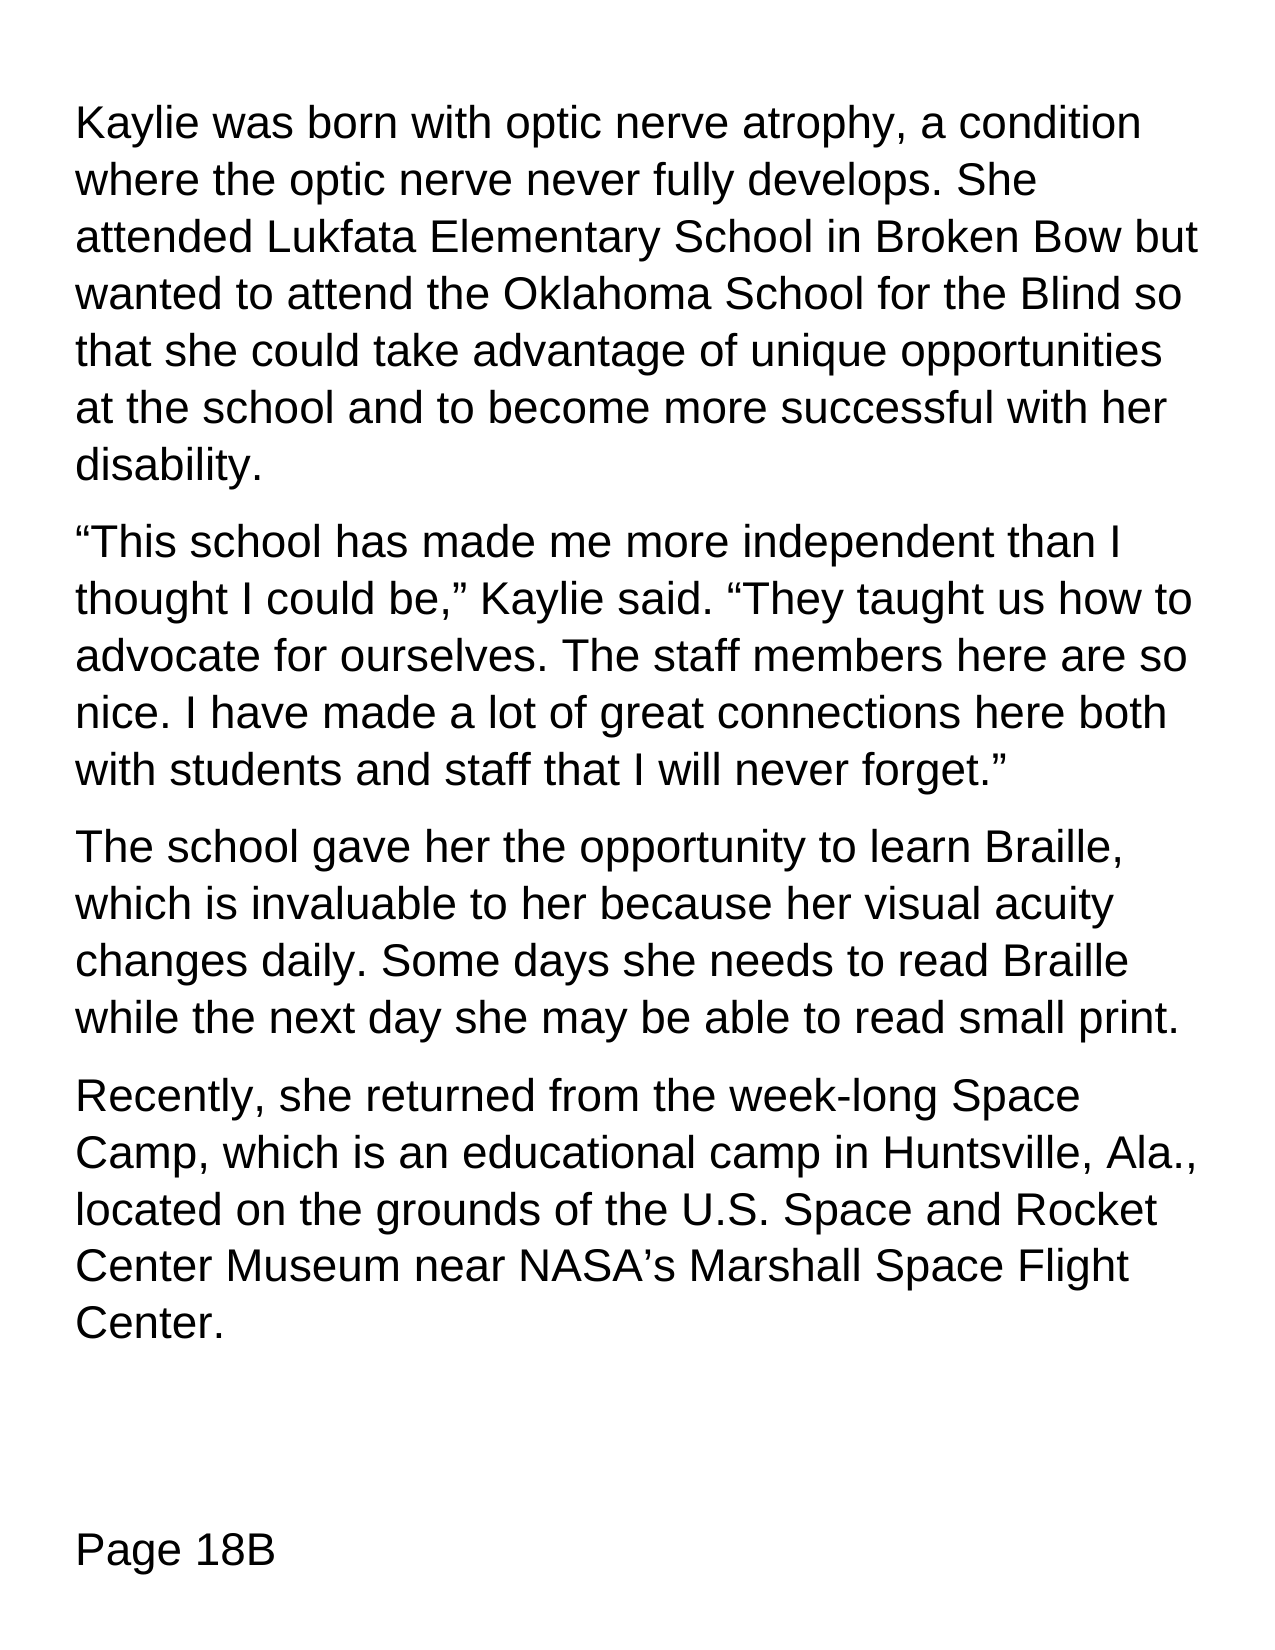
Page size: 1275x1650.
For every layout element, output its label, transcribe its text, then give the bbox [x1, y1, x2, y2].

text Recently, she returned from the week-long Space Camp, which is an educational camp in Huntsville, Ala., located on the grounds of the U.S. Space and Rocket Center Museum near NASA’s Marshall Space Flight Center. [75, 1068, 1200, 1348]
text “This school has made me more independent than I thought I could be,” Kaylie said. “They taught us how to advocate for ourselves. The staff members here are so nice. I have made a lot of great connections here both with students and staff that I will never forget.” [75, 515, 1200, 795]
text The school gave her the opportunity to learn Braille, which is invaluable to her because her visual acuity changes daily. Some days she needs to read Braille while the next day she may be able to read small print. [75, 820, 1200, 1043]
text Kaylie was born with optic nerve atrophy, a condition where the optic nerve never fully develops. She attended Lukfata Elementary School in Broken Bow but wanted to attend the Oklahoma School for the Blind so that she could take advantage of unique opportunities at the school and to become more successful with her disability. [75, 96, 1200, 490]
